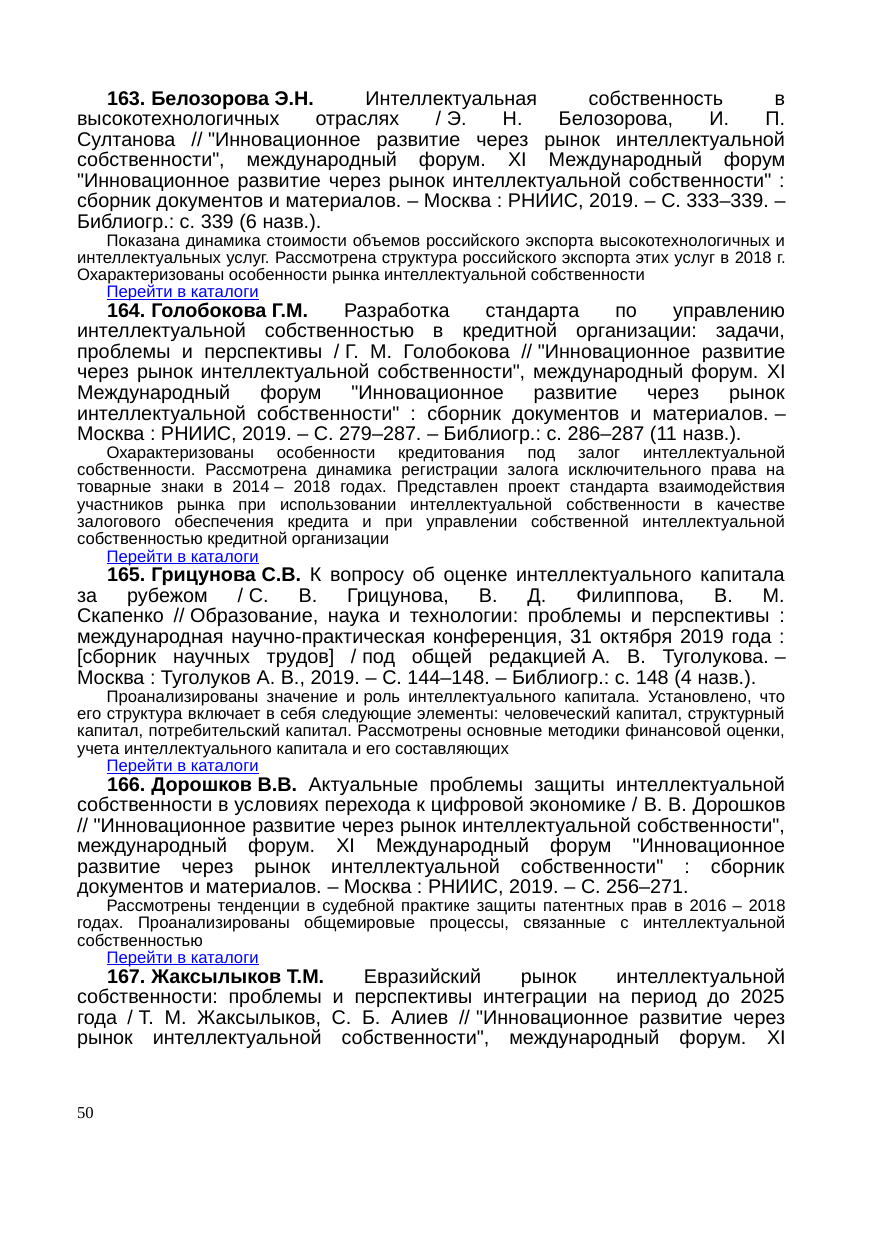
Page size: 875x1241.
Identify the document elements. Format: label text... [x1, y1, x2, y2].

text Проанализированы значение и роль интеллектуального капитала. Установлено, что его структура включает в себя следующие элементы: человеческий капитал, структурный капитал, потребительский капитал. Рассмотрены основные методики финансовой оценки, учета интеллектуального капитала и его составляющих [77, 688, 785, 758]
text Перейти в каталоги [77, 284, 785, 301]
text Показана динамика стоимости объемов российского экспорта высокотехнологичных и интеллектуальных услуг. Рассмотрена структура российского экспорта этих услуг в 2018 г. Охарактеризованы особенности рынка интеллектуальной собственности [77, 232, 785, 284]
text 163. Белозорова Э.Н. Интеллектуальная собственность в высокотехнологичных отраслях / Э. Н. Белозорова, И. П. Султанова // "Инновационное развитие через рынок интеллектуальной собственности", международный форум. XI Международный форум "Инновационное развитие через рынок интеллектуальной собственности" : сборник документов и материалов. ‒ Москва : РНИИС, 2019. ‒ C. 333‒339. ‒ Библиогр.: с. 339 (6 назв.). [77, 89, 785, 232]
text 165. Грицунова С.В. К вопросу об оценке интеллектуального капитала за рубежом / С. В. Грицунова, В. Д. Филиппова, В. М. Скапенко // Образование, наука и технологии: проблемы и перспективы : международная научно-практическая конференция, 31 октября 2019 года : [сборник научных трудов] / под общей редакцией А. В. Туголукова. ‒ Москва : Туголуков А. В., 2019. ‒ C. 144‒148. ‒ Библиогр.: с. 148 (4 назв.). [77, 566, 785, 688]
text Перейти в каталоги [77, 548, 785, 566]
text Охарактеризованы особенности кредитования под залог интеллектуальной собственности. Рассмотрена динамика регистрации залога исключительного права на товарные знаки в 2014 ‒ 2018 годах. Представлен проект стандарта взаимодействия участников рынка при использовании интеллектуальной собственности в качестве залогового обеспечения кредита и при управлении собственной интеллектуальной собственностью кредитной организации [77, 445, 785, 548]
text Рассмотрены тенденции в судебной практике защиты патентных прав в 2016 ‒ 2018 годах. Проанализированы общемировые процессы, связанные с интеллектуальной собственностью [77, 898, 785, 949]
text Перейти в каталоги [77, 758, 785, 775]
text Перейти в каталоги [77, 949, 785, 967]
text 164. Голобокова Г.М. Разработка стандарта по управлению интеллектуальной собственностью в кредитной организации: задачи, проблемы и перспективы / Г. М. Голобокова // "Инновационное развитие через рынок интеллектуальной собственности", международный форум. XI Международный форум "Инновационное развитие через рынок интеллектуальной собственности" : сборник документов и материалов. ‒ Москва : РНИИС, 2019. ‒ C. 279‒287. ‒ Библиогр.: с. 286‒287 (11 назв.). [77, 301, 785, 445]
text 166. Дорошков В.В. Актуальные проблемы защиты интеллектуальной собственности в условиях перехода к цифровой экономике / В. В. Дорошков // "Инновационное развитие через рынок интеллектуальной собственности", международный форум. XI Международный форум "Инновационное развитие через рынок интеллектуальной собственности" : сборник документов и материалов. ‒ Москва : РНИИС, 2019. ‒ C. 256‒271. [77, 775, 785, 898]
